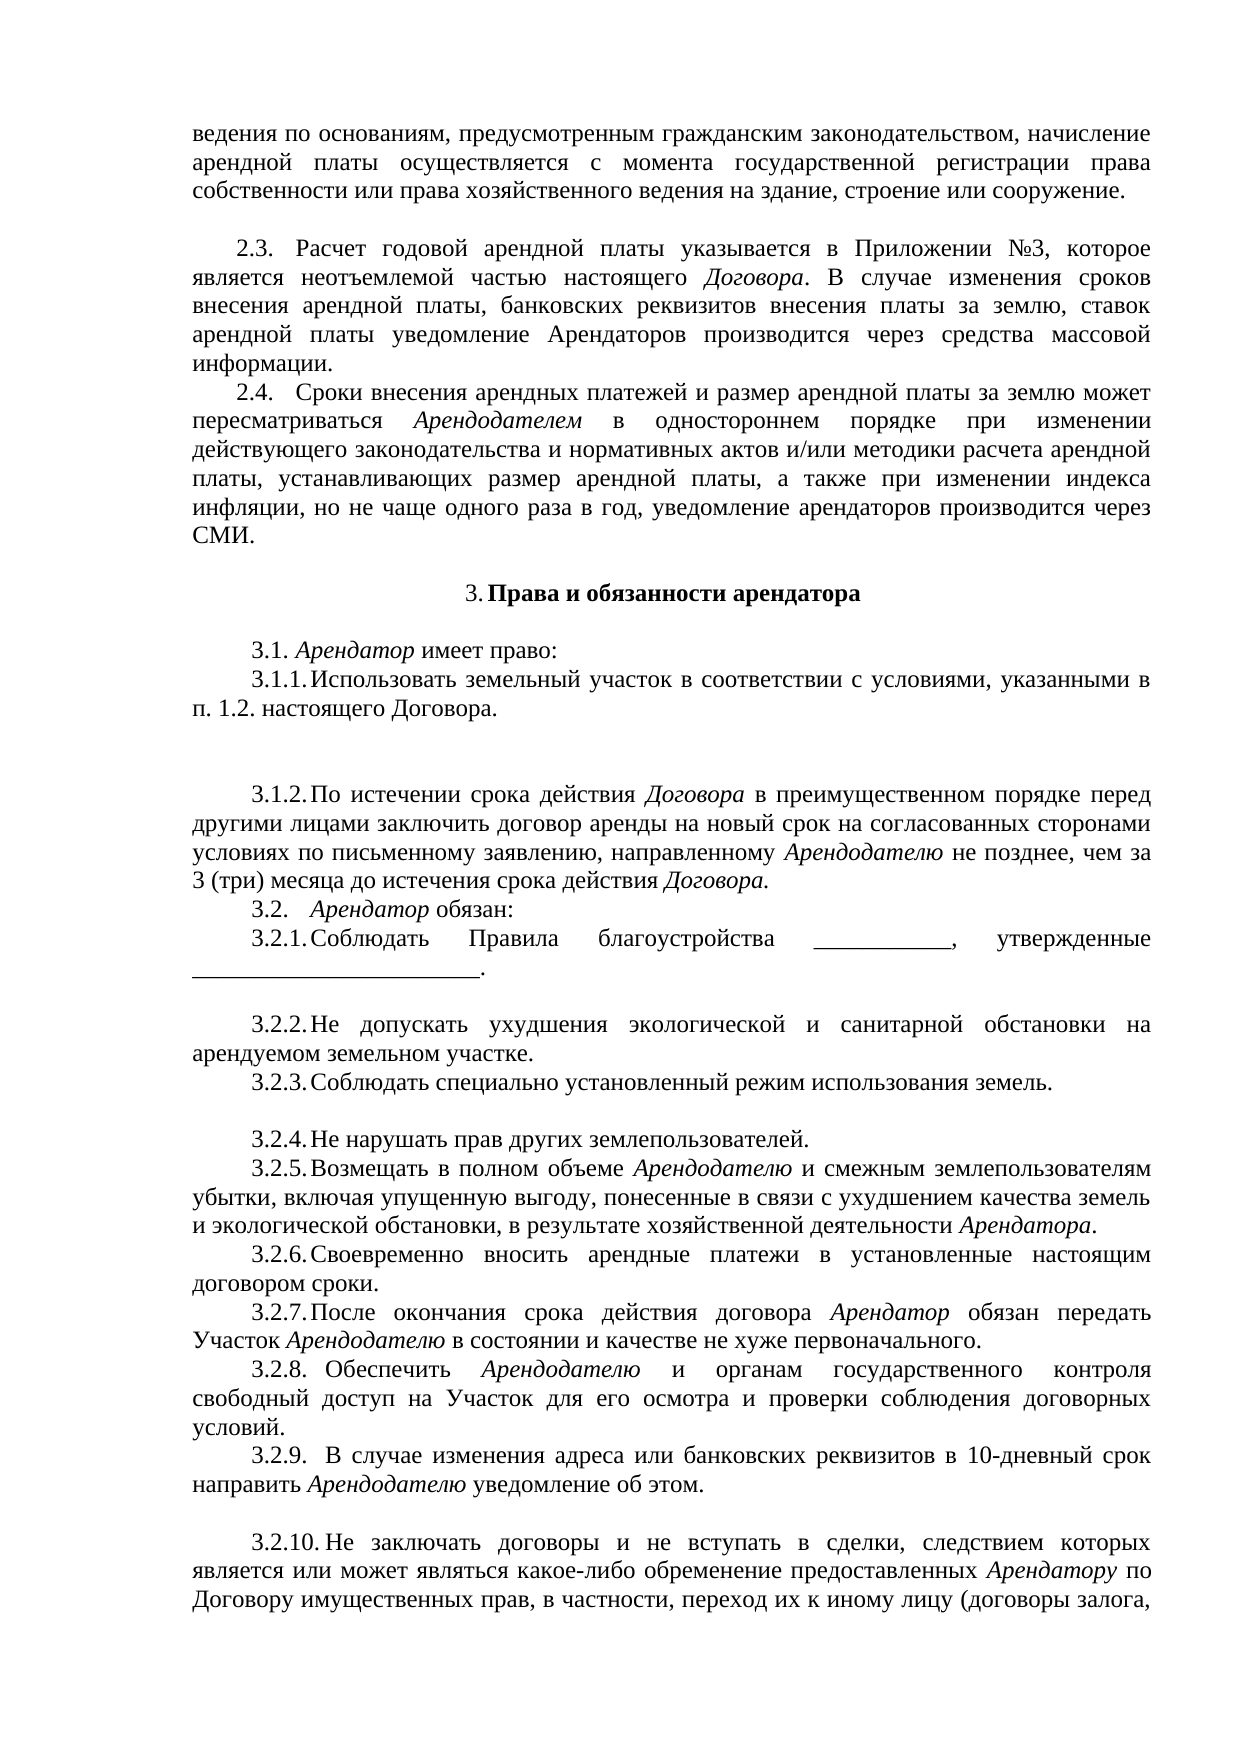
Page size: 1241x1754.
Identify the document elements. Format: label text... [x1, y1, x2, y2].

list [192, 1527, 1152, 1613]
list Соблюдать специально установленный режим использования земель. [192, 1067, 1152, 1096]
list Арендатор имеет право: [192, 636, 1152, 664]
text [192, 118, 1152, 204]
list В случае изменения адреса или банковских реквизитов в 10-дневный срок направить Арендодателю уведомление об этом. [192, 1441, 1152, 1498]
list Соблюдать Правила благоустройства ___________, утвержденные _______________________. [192, 923, 1152, 981]
list Использовать земельный участок в соответствии с условиями, указанными в п. 1.2. настоящего Договора. [192, 664, 1152, 722]
list Арендатор обязан: [192, 894, 1152, 923]
list Не допускать ухудшения экологической и санитарной обстановки на арендуемом земельном участке. [192, 1009, 1152, 1067]
list Не нарушать прав других землепользователей. [192, 1124, 1152, 1153]
list Сроки внесения арендных платежей и размер арендной платы за землю может пересматриваться Арендодателем в одностороннем порядке при изменении действующего законодательства и нормативных актов и/или методики расчета арендной платы, устанавливающих размер арендной платы, а также при изменении индекса инфляции, но не чаще одного раза в год, уведомление арендаторов производится через СМИ. [192, 377, 1152, 549]
list После окончания срока действия договора Арендатор обязан передать Участок Арендодателю в состоянии и качестве не хуже первоначального. [192, 1297, 1152, 1354]
list Расчет годовой арендной платы указывается в Приложении №3, которое является неотъемлемой частью настоящего Договора. В случае изменения сроков внесения арендной платы, банковских реквизитов внесения платы за землю, ставок арендной платы уведомление Арендаторов производится через средства массовой информации. [192, 233, 1152, 377]
list Права и обязанности арендатора [154, 578, 1171, 607]
list Своевременно вносить арендные платежи в установленные настоящим договором сроки. [192, 1239, 1152, 1297]
list Возмещать в полном объеме Арендодателю и смежным землепользователям убытки, включая упущенную выгоду, понесенные в связи с ухудшением качества земель и экологической обстановки, в результате хозяйственной деятельности Арендатора. [192, 1153, 1152, 1239]
list По истечении срока действия Договора в преимущественном порядке перед другими лицами заключить договор аренды на новый срок на согласованных сторонами условиях по письменному заявлению, направленному Арендодателю не позднее, чем за 3 (три) месяца до истечения срока действия Договора. [192, 779, 1152, 894]
list Обеспечить Арендодателю и органам государственного контроля свободный доступ на Участок для его осмотра и проверки соблюдения договорных условий. [192, 1354, 1152, 1441]
